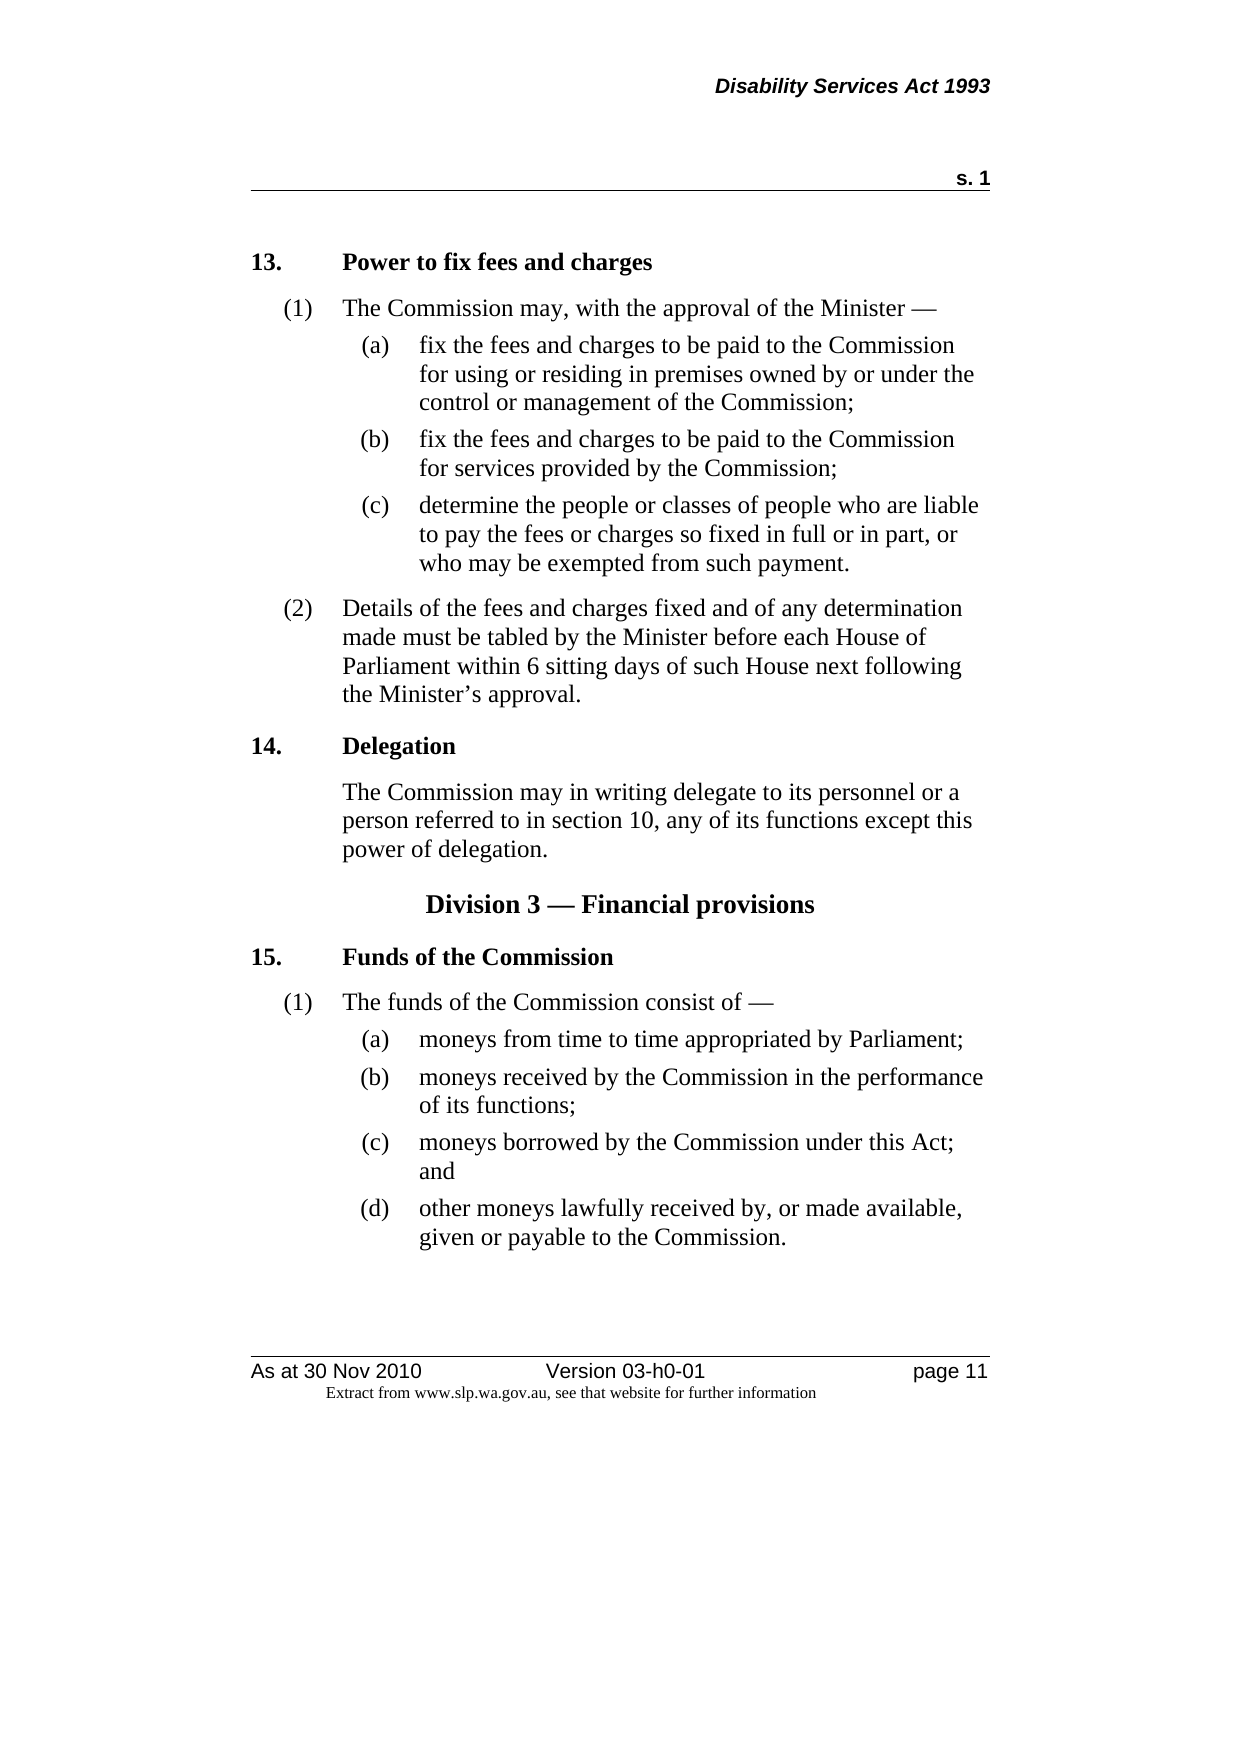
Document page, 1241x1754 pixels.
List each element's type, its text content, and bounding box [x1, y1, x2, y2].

text (c) moneys borrowed by the Commission under this Act; and [251, 1127, 990, 1185]
text (1) The funds of the Commission consist of — [251, 987, 990, 1016]
text The Commission may in writing delegate to its personnel or a person referred to in section 10, any of its functions except this power of delegation. [251, 777, 990, 863]
text (d) other moneys lawfully received by, or made available, given or payable to the Commission. [251, 1193, 990, 1251]
text (a) fix the fees and charges to be paid to the Commission for using or residing in premises owned by or under the control or management of the Commission; [251, 330, 990, 416]
text (1) The Commission may, with the approval of the Minister — [251, 293, 990, 322]
subtitle 14. Delegation [251, 731, 990, 760]
subtitle 15. Funds of the Commission [251, 942, 990, 971]
text (b) moneys received by the Commission in the performance of its functions; [251, 1062, 990, 1119]
subtitle Division 3 — Financial provisions [251, 888, 990, 919]
text (a) moneys from time to time appropriated by Parliament; [251, 1024, 990, 1053]
text (b) fix the fees and charges to be paid to the Commission for services provided by the Commission; [251, 424, 990, 482]
subtitle 13. Power to fix fees and charges [251, 247, 990, 276]
text (2) Details of the fees and charges fixed and of any determination made must be tabled by the Minister before each House of Parliament within 6 sitting days of such House next following the Minister’s approval. [251, 593, 990, 708]
text (c) determine the people or classes of people who are liable to pay the fees or charges so fixed in full or in part, or who may be exempted from such payment. [251, 490, 990, 577]
